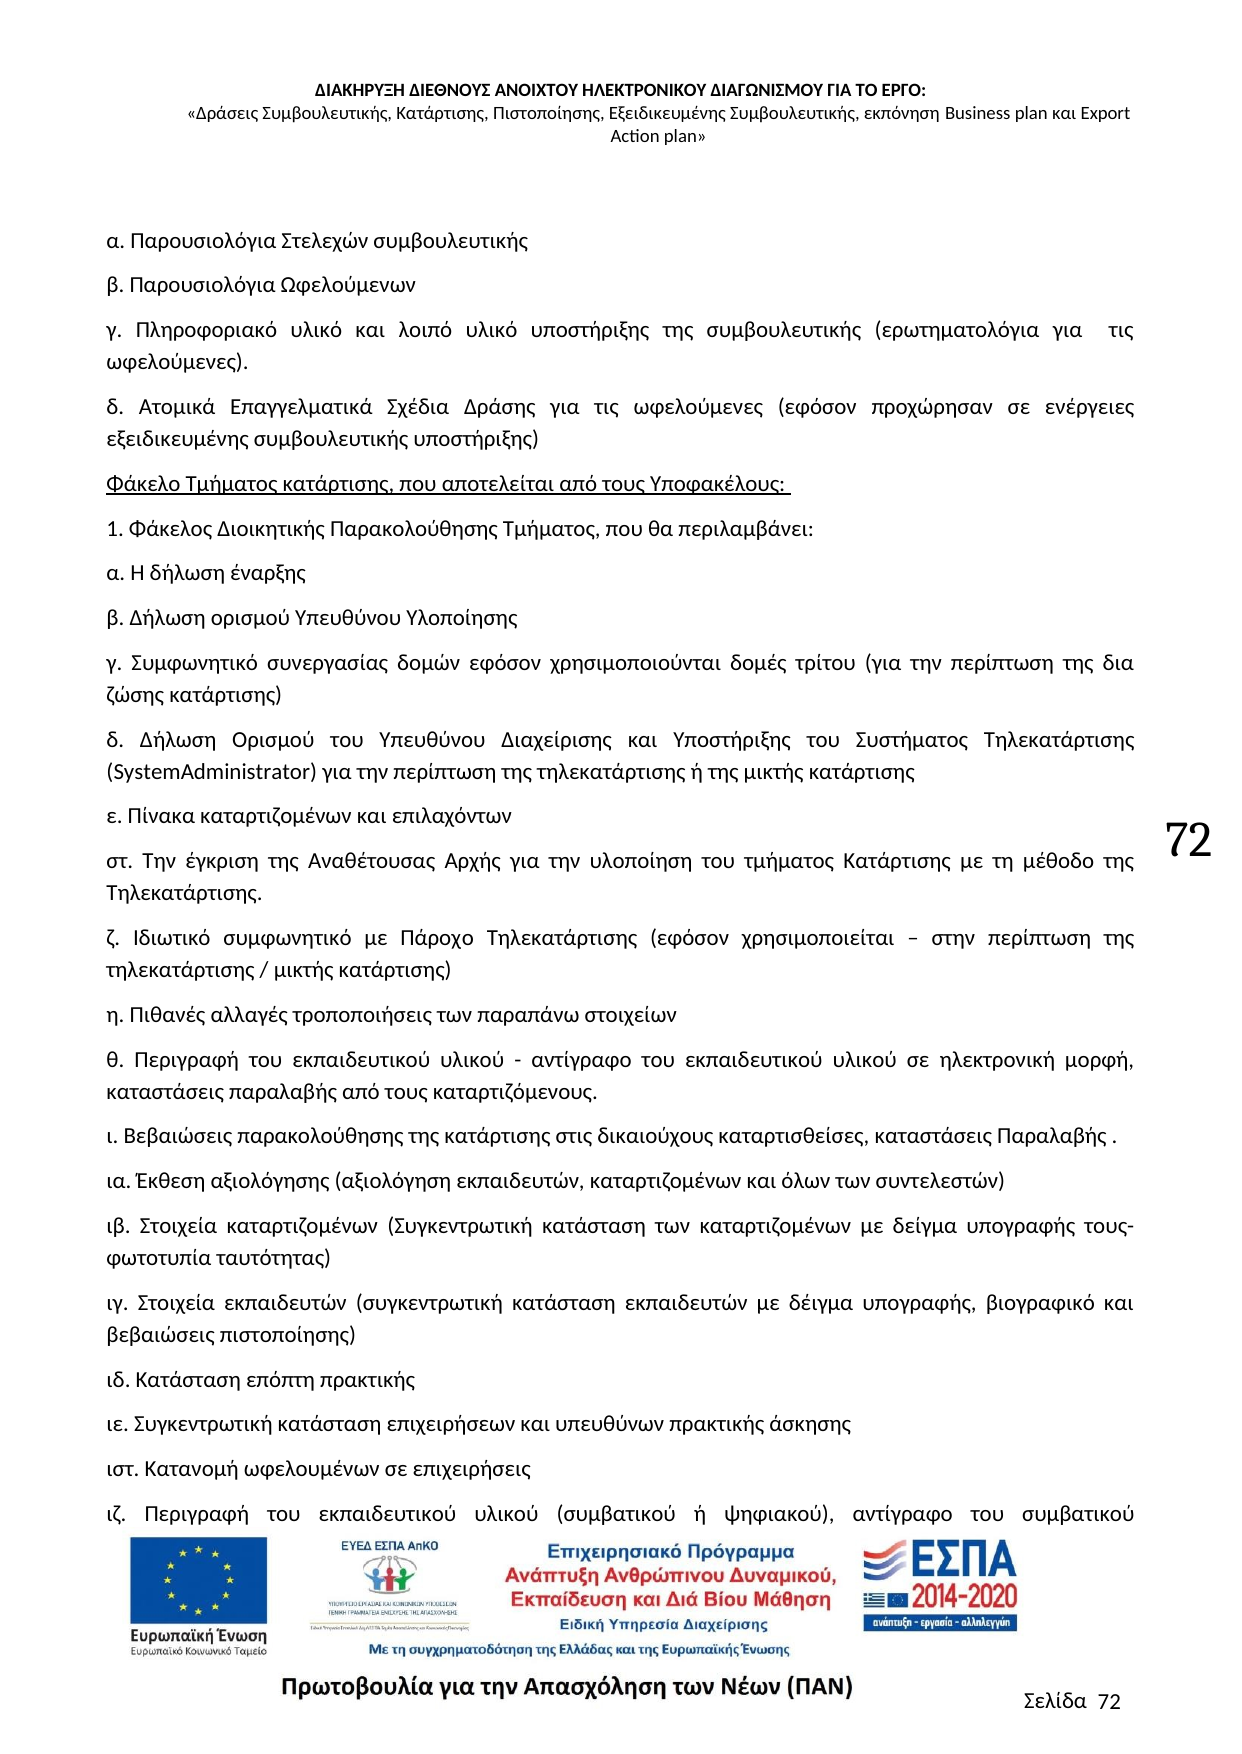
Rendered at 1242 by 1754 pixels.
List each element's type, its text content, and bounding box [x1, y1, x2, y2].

text β. Δήλωση ορισμού Υπευθύνου Υλοποίησης [106, 603, 1135, 631]
text γ. Πληροφοριακό υλικό και λοιπό υλικό υποστήριξης της συμβουλευτικής (ερωτηματολόγια για τις ωφελούμενες). [106, 315, 1135, 376]
text ιγ. Στοιχεία εκπαιδευτών (συγκεντρωτική κατάσταση εκπαιδευτών με δέιγμα υπογραφής, βιογραφικό και βεβαιώσεις πιστοποίησης) [106, 1288, 1135, 1348]
text ιε. Συγκεντρωτική κατάσταση επιχειρήσεων και υπευθύνων πρακτικής άσκησης [106, 1409, 1135, 1437]
text θ. Περιγραφή του εκπαιδευτικού υλικού - αντίγραφο του εκπαιδευτικού υλικού σε ηλεκτρονική μορφή, καταστάσεις παραλαβής από τους καταρτιζόμενους. [106, 1045, 1135, 1105]
picture [122, 1527, 1024, 1709]
text στ. Την έγκριση της Αναθέτουσας Αρχής για την υλοποίηση του τμήματος Κατάρτισης με τη μέθοδο της Τηλεκατάρτισης. [106, 846, 1135, 906]
text ια. Έκθεση αξιολόγησης (αξιολόγηση εκπαιδευτών, καταρτιζομένων και όλων των συντελεστών) [106, 1166, 1135, 1194]
text δ. Δήλωση Ορισμού του Υπευθύνου Διαχείρισης και Υποστήριξης του Συστήματος Τηλεκατάρτισης (SystemAdministrator) για την περίπτωση της τηλεκατάρτισης ή της μικτής κατάρτισης [106, 725, 1135, 785]
text γ. Συμφωνητικό συνεργασίας δομών εφόσον χρησιμοποιούνται δομές τρίτου (για την περίπτωση της δια ζώσης κατάρτισης) [106, 648, 1135, 708]
text ιστ. Κατανομή ωφελουμένων σε επιχειρήσεις [106, 1454, 1135, 1482]
text β. Παρουσιολόγια Ωφελούμενων [106, 271, 1135, 299]
text ιδ. Κατάσταση επόπτη πρακτικής [106, 1365, 1135, 1393]
text ι. Βεβαιώσεις παρακολούθησης της κατάρτισης στις δικαιούχους καταρτισθείσες, καταστάσεις Παραλαβής . [106, 1122, 1135, 1149]
text ε. Πίνακα καταρτιζομένων και επιλαχόντων [106, 802, 1135, 829]
text α. Παρουσιολόγια Στελεχών συμβουλευτικής [106, 226, 1135, 254]
text η. Πιθανές αλλαγές τροποποιήσεις των παραπάνω στοιχείων [106, 1000, 1135, 1028]
text Φάκελο Τμήματος κατάρτισης, που αποτελείται από τους Υποφακέλους: [106, 469, 1135, 497]
text 1. Φάκελος Διοικητικής Παρακολούθησης Τμήματος, που θα περιλαμβάνει: [106, 514, 1135, 542]
text α. Η δήλωση έναρξης [106, 558, 1135, 586]
text δ. Ατομικά Επαγγελματικά Σχέδια Δράσης για τις ωφελούμενες (εφόσον προχώρησαν σε ενέργειες εξειδικευμένης συμβουλευτικής υποστήριξης) [106, 392, 1135, 452]
text ζ. Ιδιωτικό συμφωνητικό με Πάροχo Τηλεκατάρτισης (εφόσον χρησιμοποιείται – στην περίπτωση της τηλεκατάρτισης / μικτής κατάρτισης) [106, 923, 1135, 983]
text ιβ. Στοιχεία καταρτιζομένων (Συγκεντρωτική κατάσταση των καταρτιζομένων με δείγμα υπογραφής τους- φωτοτυπία ταυτότητας) [106, 1211, 1135, 1271]
